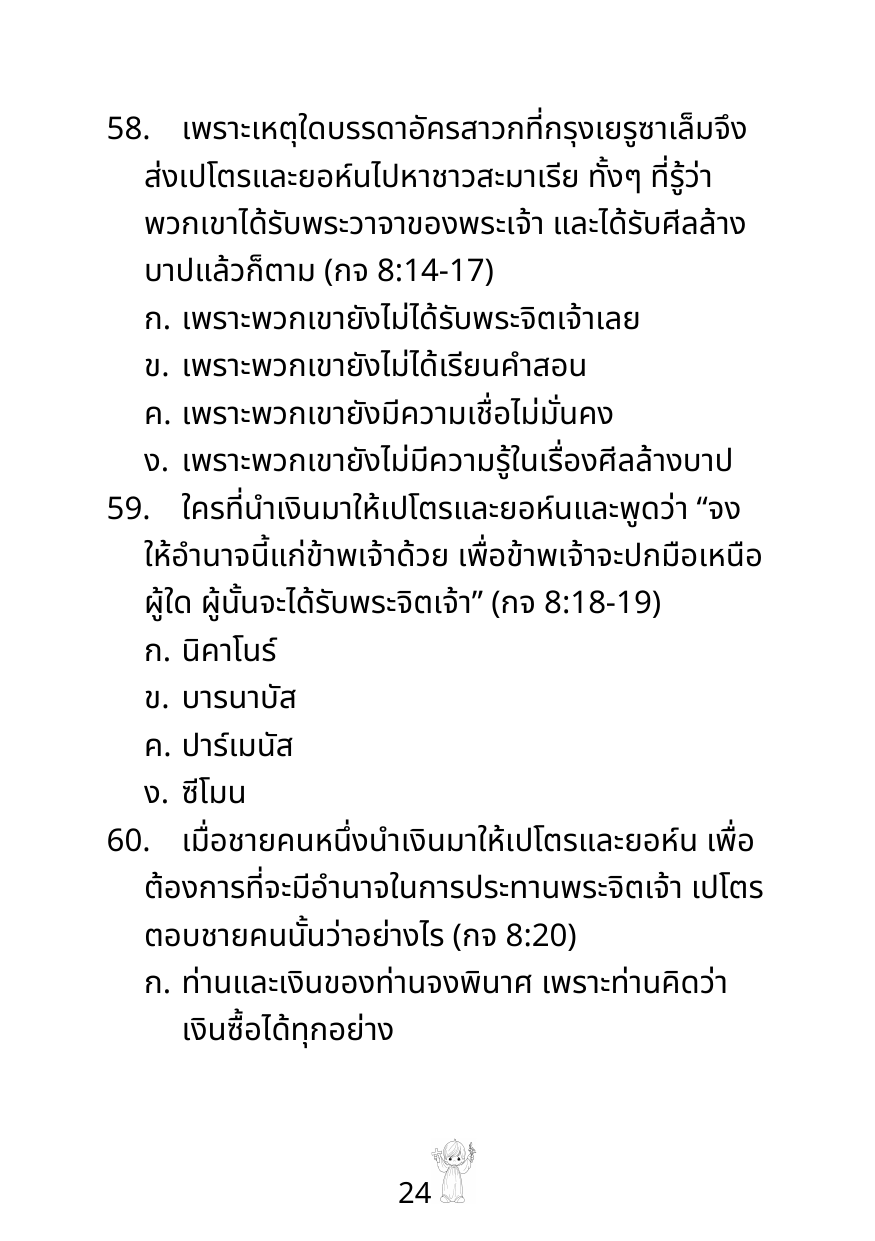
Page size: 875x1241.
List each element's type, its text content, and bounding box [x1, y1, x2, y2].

list บารนาบัส [144, 675, 768, 723]
list ท่านและเงินของท่านจงพินาศ เพราะท่านคิดว่าเงินซื้อได้ทุกอย่าง [144, 960, 768, 1055]
list เมื่อชายคนหนึ่งนำเงินมาให้เปโตรและยอห์น เพื่อต้องการที่จะมีอำนาจในการประทานพระจิตเจ้า เปโตรตอบชายคนนั้นว่าอย่างไร (กจ 8:20) [106, 818, 768, 960]
list เพราะเหตุใดบรรดาอัครสาวกที่กรุงเยรูซาเล็มจึงส่งเปโตรและยอห์นไปหาชาวสะมาเรีย ทั้งๆ ที่รู้ว่าพวกเขาได้รับพระวาจาของพระเจ้า และได้รับศีลล้างบาปแล้วก็ตาม (กจ 8:14-17) [106, 106, 768, 296]
list เพราะพวกเขายังมีความเชื่อไม่มั่นคง [144, 391, 768, 438]
list ปาร์เมนัส [144, 723, 768, 770]
list เพราะพวกเขายังไม่ได้เรียนคำสอน [144, 343, 768, 391]
list นิคาโนร์ [144, 628, 768, 675]
list ใครที่นำเงินมาให้เปโตรและยอห์นและพูดว่า “จงให้อำนาจนี้แก่ข้าพเจ้าด้วย เพื่อข้าพเจ้าจะปกมือเหนือผู้ใด ผู้นั้นจะได้รับพระจิตเจ้า” (กจ 8:18-19) [106, 486, 768, 628]
list ซีโมน [144, 770, 768, 818]
list เพราะพวกเขายังไม่มีความรู้ในเรื่องศีลล้างบาป [144, 438, 768, 486]
list เพราะพวกเขายังไม่ได้รับพระจิตเจ้าเลย [144, 296, 768, 343]
picture [431, 1138, 477, 1204]
